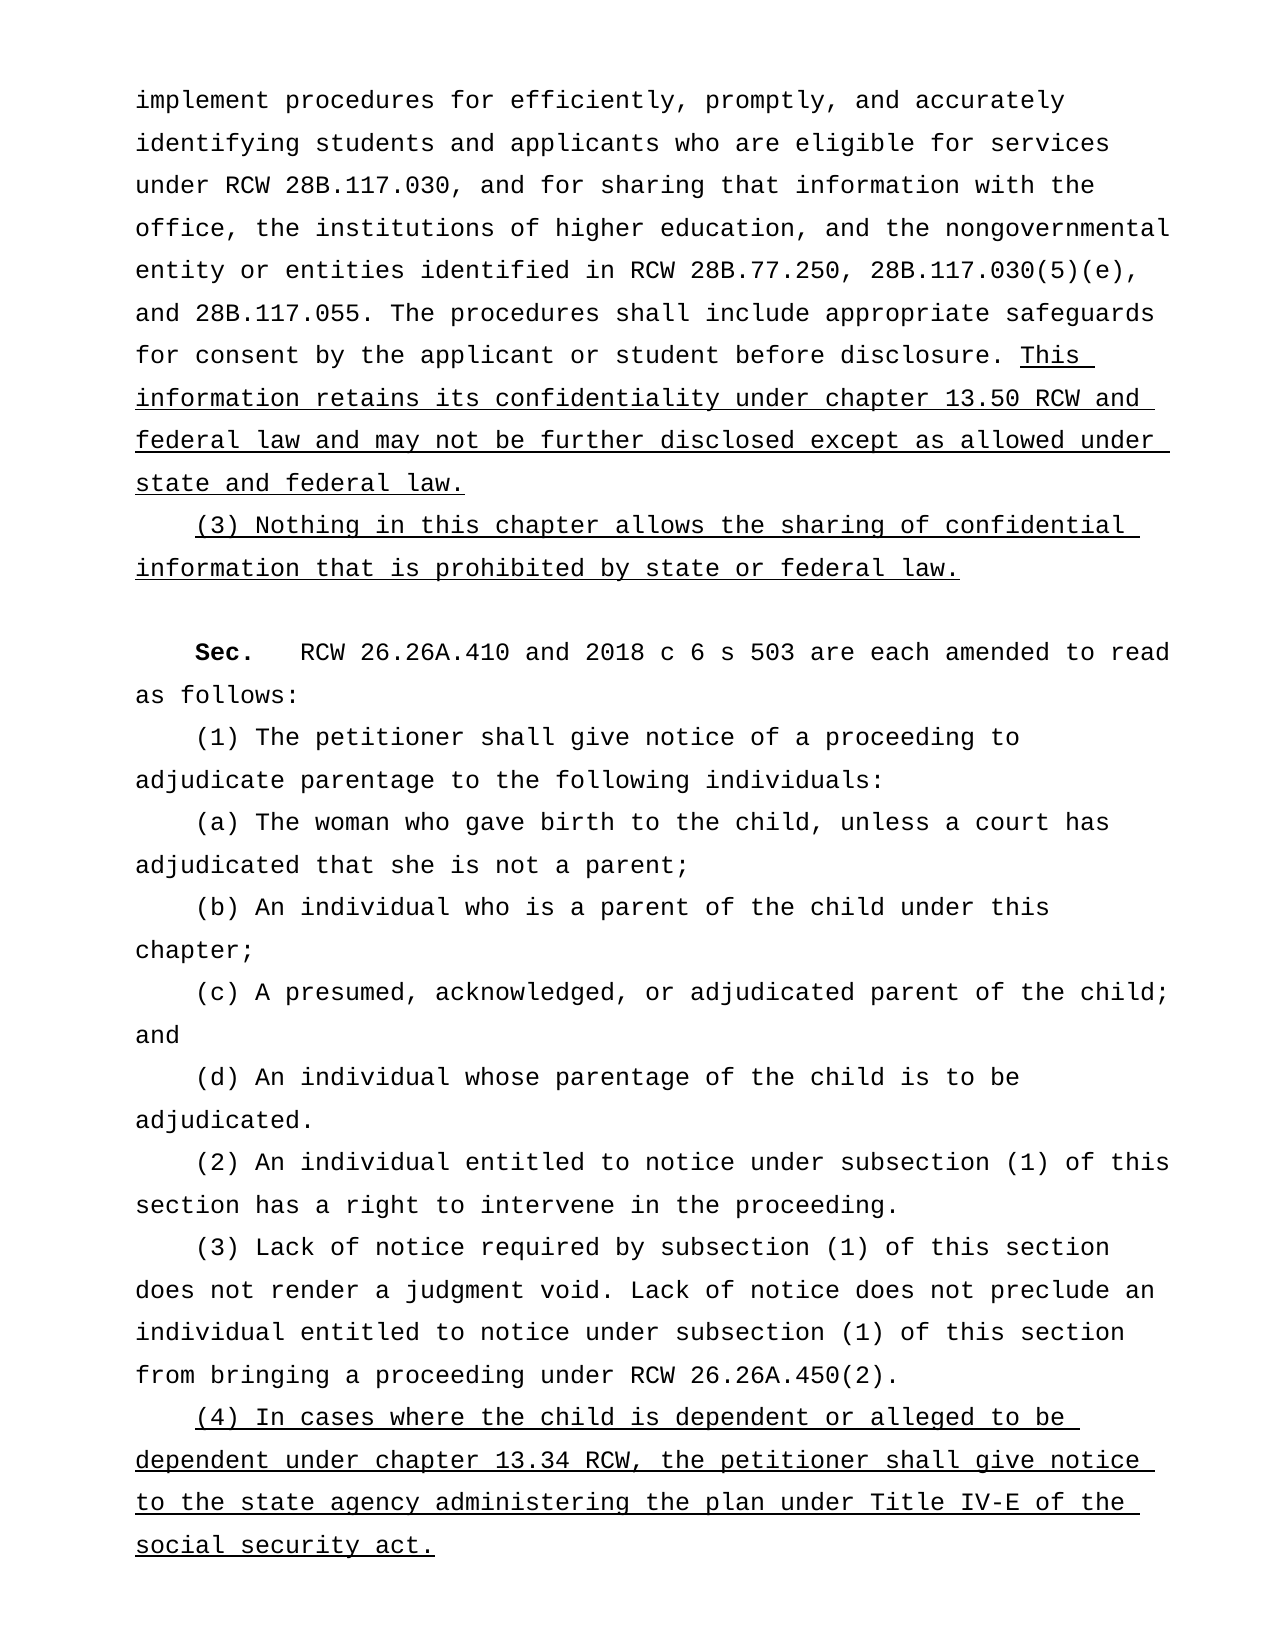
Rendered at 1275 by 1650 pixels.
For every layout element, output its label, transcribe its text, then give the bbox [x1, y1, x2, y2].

text (2) An individual entitled to notice under subsection (1) of this section has a right to intervene in the proceeding. [135, 1137, 1170, 1222]
text (a) The woman who gave birth to the child, unless a court has adjudicated that she is not a parent; [135, 797, 1170, 882]
text (b) An individual who is a parent of the child under this chapter; [135, 882, 1170, 967]
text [135, 75, 1170, 451]
text (3) Nothing in this chapter allows the sharing of confidential information that is prohibited by state or federal law. [135, 500, 1170, 585]
text (c) A presumed, acknowledged, or adjudicated parent of the child; and [135, 967, 1170, 1052]
text (4) In cases where the child is dependent or alleged to be dependent under chapter 13.34 RCW, the petitioner shall give notice to the state agency administering the plan under Title IV-E of the social security act. [135, 1392, 1170, 1562]
text (1) The petitioner shall give notice of a proceeding to adjudicate parentage to the following individuals: [135, 712, 1170, 797]
text (3) Lack of notice required by subsection (1) of this section does not render a judgment void. Lack of notice does not preclude an individual entitled to notice under subsection (1) of this section from bringing a proceeding under RCW 26.26A.450(2). [135, 1222, 1170, 1392]
text (d) An individual whose parentage of the child is to be adjudicated. [135, 1052, 1170, 1137]
text Sec. RCW 26.26A.410 and 2018 c 6 s 503 are each amended to read as follows: [135, 627, 1170, 712]
